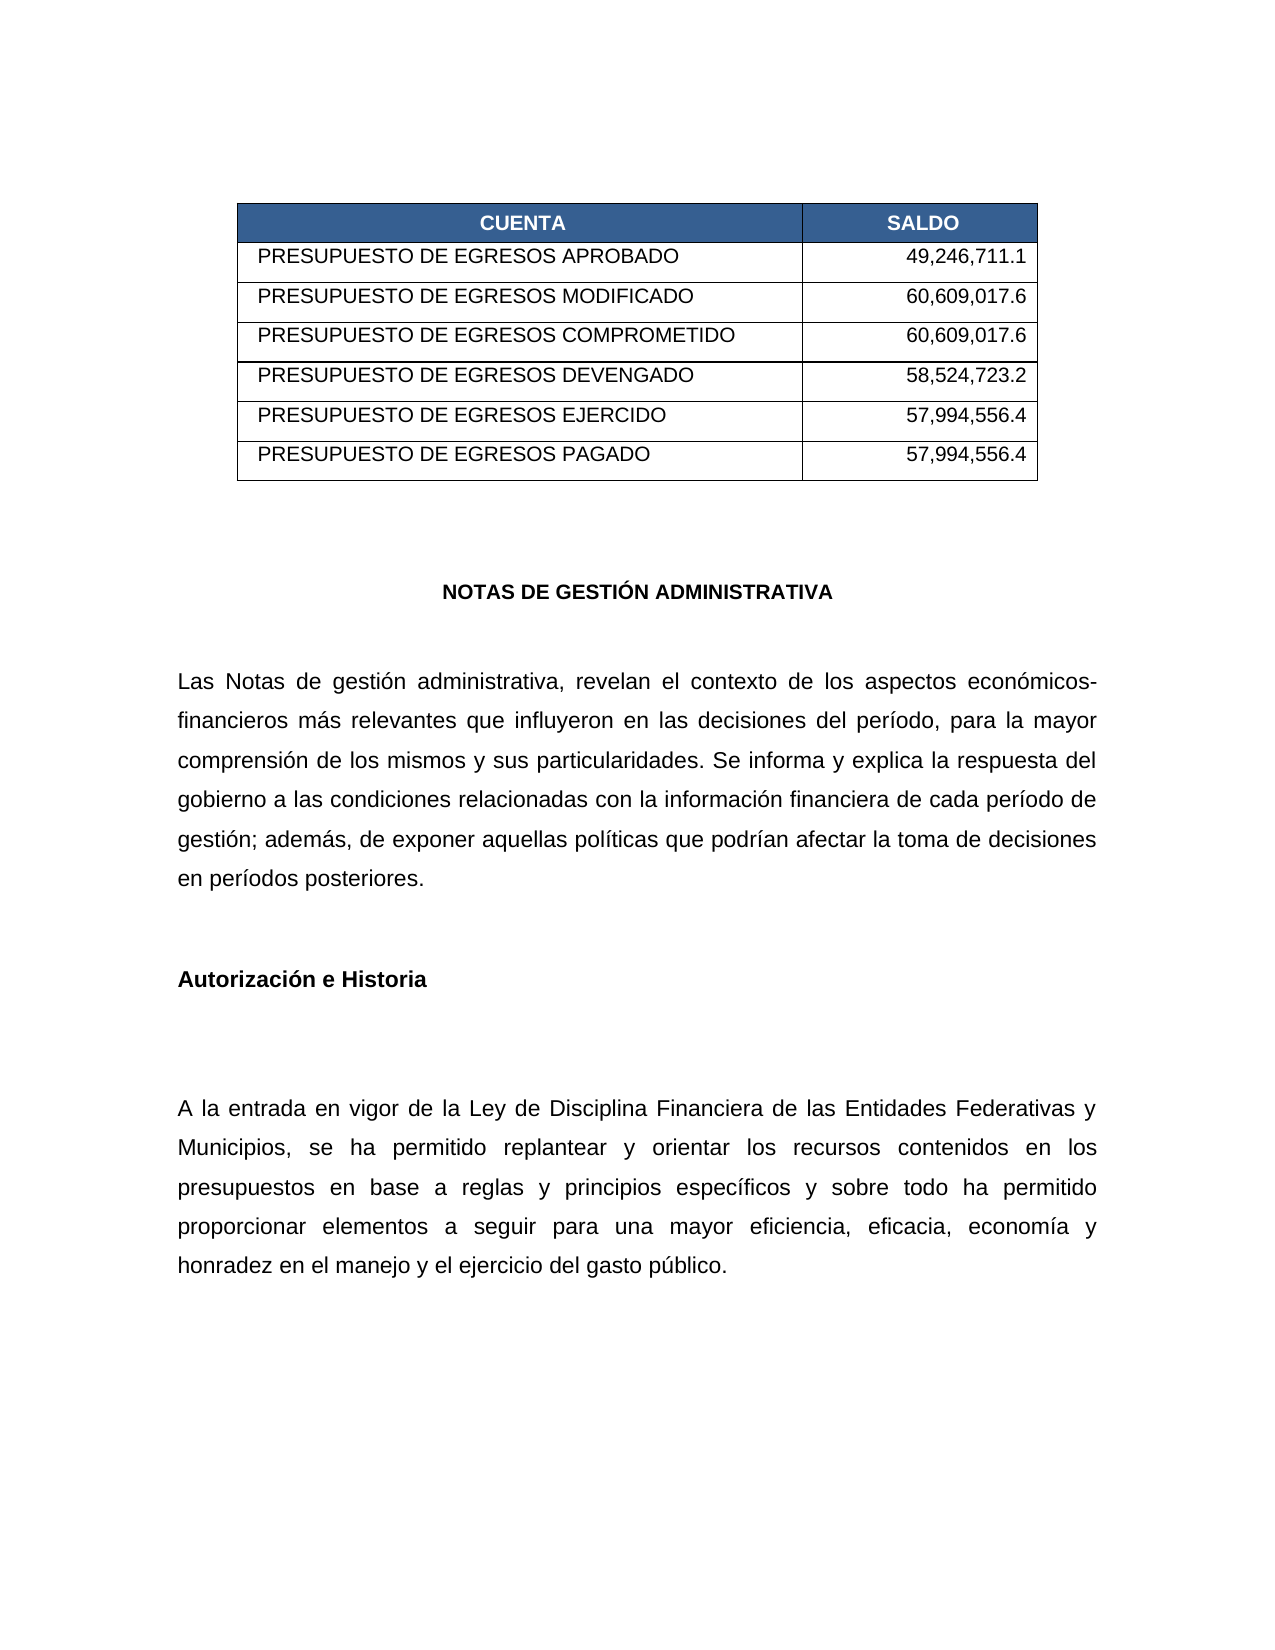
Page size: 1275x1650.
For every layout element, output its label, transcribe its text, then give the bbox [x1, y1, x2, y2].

table_header CUENTA [238, 204, 802, 242]
table_cell 60,609,017.6 [803, 323, 1037, 361]
table_cell 49,246,711.1 [803, 243, 1037, 282]
table_cell 60,609,017.6 [803, 283, 1037, 322]
table_cell PRESUPUESTO DE EGRESOS DEVENGADO [238, 363, 802, 401]
table_header SALDO [803, 204, 1037, 242]
table_cell PRESUPUESTO DE EGRESOS MODIFICADO [238, 283, 802, 322]
text Las Notas de gestión administrativa, revelan el contexto de los aspectos económicos-financieros más relevantes que influyeron en las decisiones del período, para la mayor comprensión de los mismos y sus particularidades. Se informa y explica la respuesta del gobierno a las condiciones relacionadas con la información financiera de cada período de gestión; además, de exponer aquellas políticas que podrían afectar la toma de decisiones en períodos posteriores. [177, 668, 1098, 892]
table_cell PRESUPUESTO DE EGRESOS APROBADO [238, 243, 802, 282]
text Autorización e Historia [177, 966, 1098, 992]
table_cell PRESUPUESTO DE EGRESOS COMPROMETIDO [238, 323, 802, 361]
table_cell 57,994,556.4 [803, 402, 1037, 441]
text NOTAS DE GESTIÓN ADMINISTRATIVA [177, 580, 1098, 604]
table_cell PRESUPUESTO DE EGRESOS EJERCIDO [238, 402, 802, 441]
text A la entrada en vigor de la Ley de Disciplina Financiera de las Entidades Federativas y Municipios, se ha permitido replantear y orientar los recursos contenidos en los presupuestos en base a reglas y principios específicos y sobre todo ha permitido proporcionar elementos a seguir para una mayor eficiencia, eficacia, economía y honradez en el manejo y el ejercicio del gasto público. [177, 1094, 1098, 1279]
table_cell 57,994,556.4 [803, 442, 1037, 480]
table_cell PRESUPUESTO DE EGRESOS PAGADO [238, 442, 802, 480]
table_cell 58,524,723.2 [803, 363, 1037, 401]
